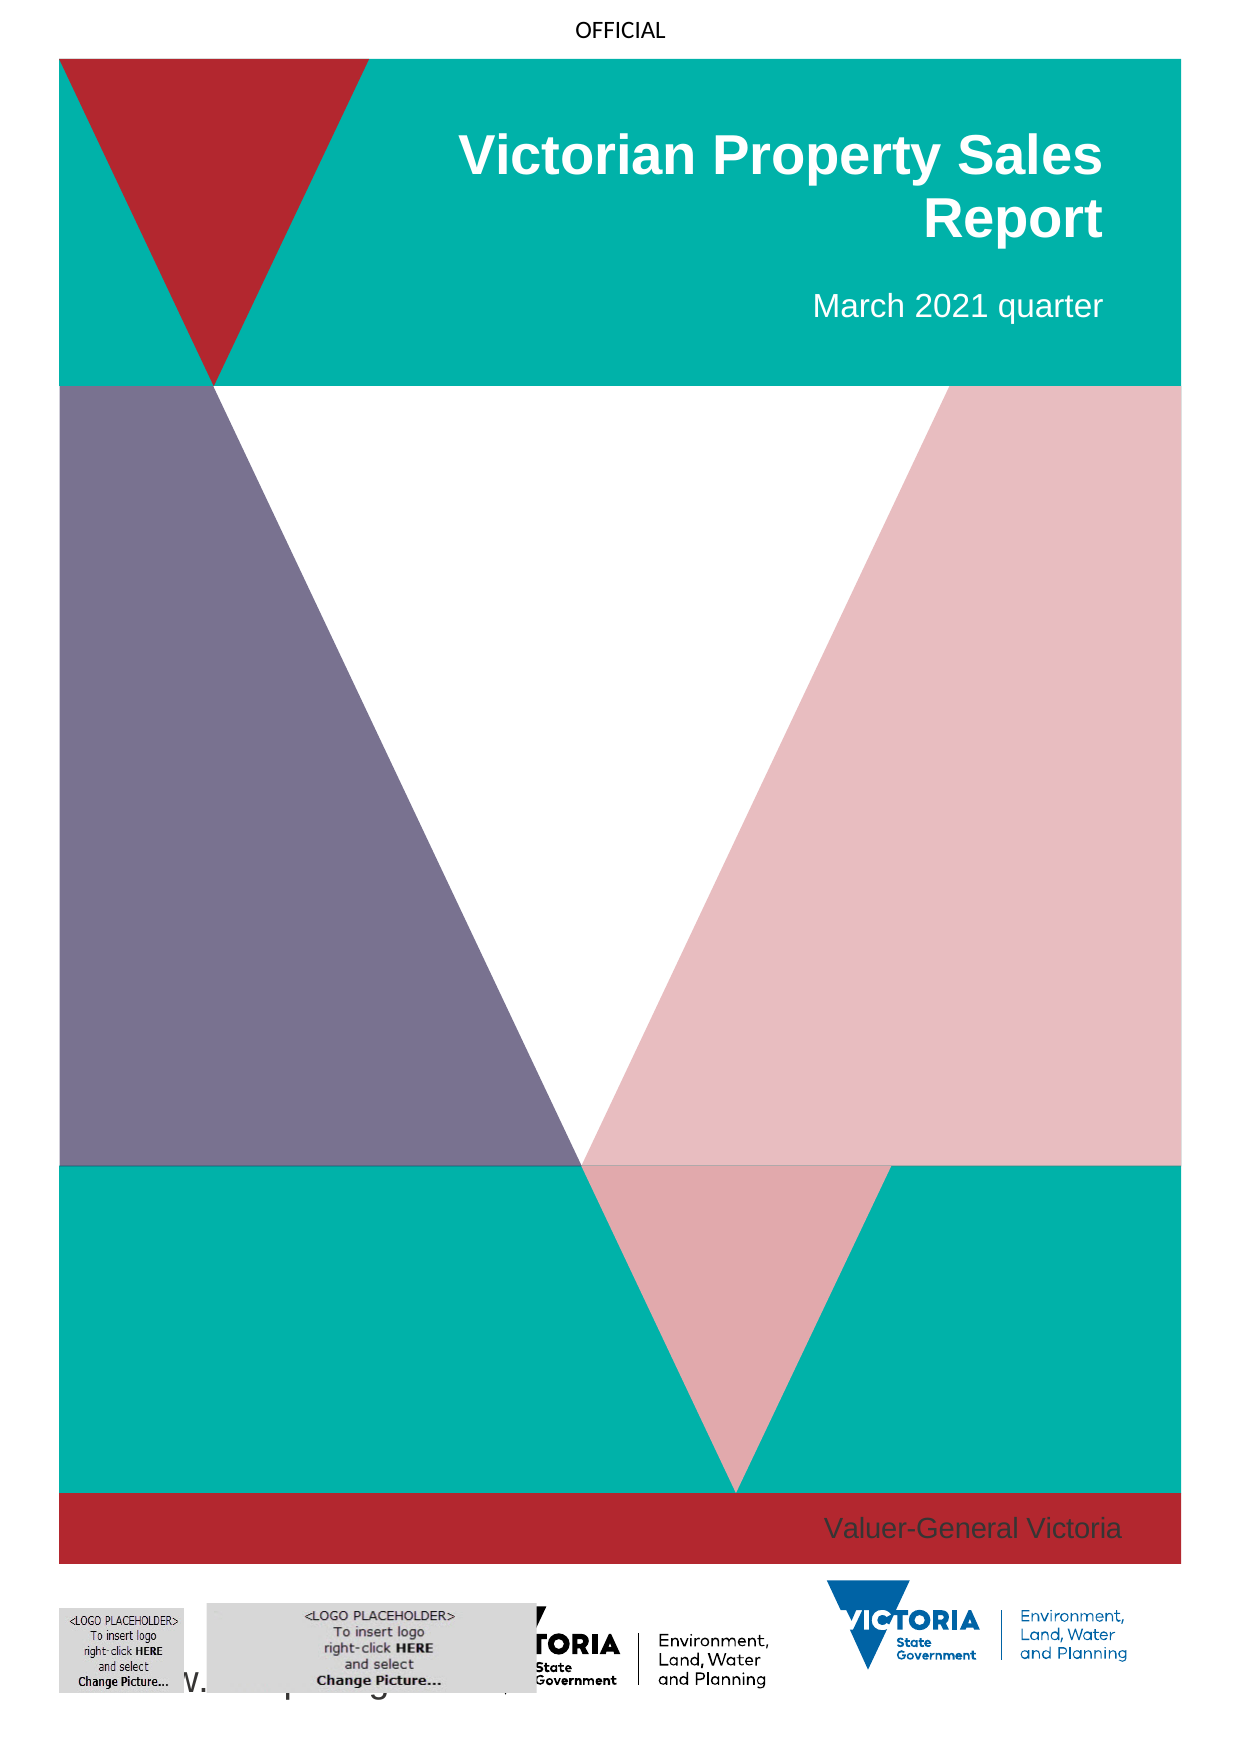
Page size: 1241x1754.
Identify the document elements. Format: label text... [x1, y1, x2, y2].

table_header Victorian Property Sales Report March 2021 quarter [336, 71, 1103, 378]
picture [59, 1608, 184, 1693]
picture [206, 1603, 537, 1693]
